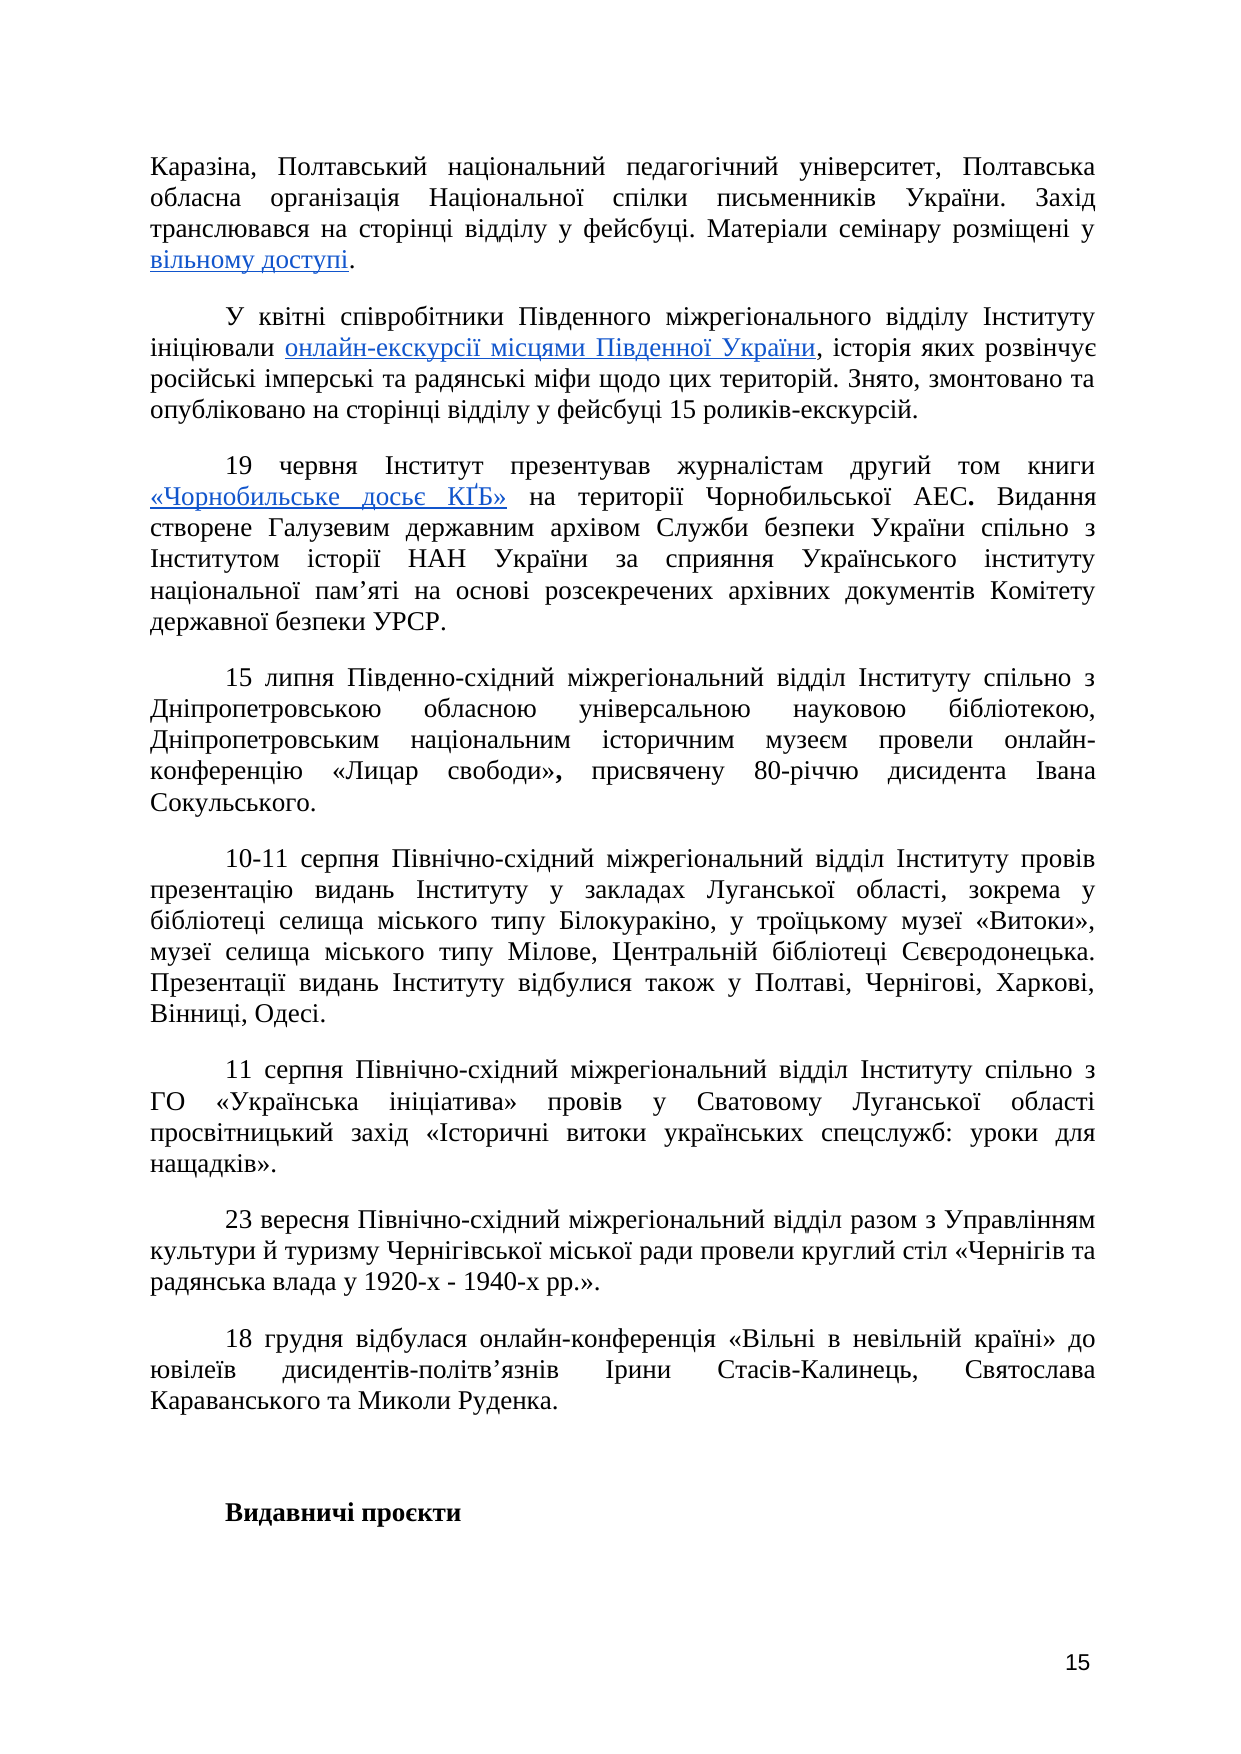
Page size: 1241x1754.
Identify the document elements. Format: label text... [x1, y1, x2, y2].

text 11 серпня Північно-східний міжрегіональний відділ Інституту спільно з ГО «Українська ініціатива» провів у Сватовому Луганської області просвітницький захід «Історичні витоки українських спецслужб: уроки для нащадків». [150, 1054, 1096, 1178]
text 23 вересня Північно-східний міжрегіональний відділ разом з Управлінням культури й туризму Чернігівської міської ради провели круглий стіл «Чернігів та радянська влада у 1920-х - 1940-х рр.». [150, 1203, 1096, 1297]
text У квітні співробітники Південного міжрегіонального відділу Інституту ініціювали онлайн-екскурсії місцями Південної України, історія яких розвінчує російські імперські та радянські міфи щодо цих територій. Знято, змонтовано та опубліковано на сторінці відділу у фейсбуці 15 роликів-екскурсій. [150, 299, 1096, 424]
text Видавничі проєкти [150, 1496, 1096, 1527]
text 15 липня Південно-східний міжрегіональний відділ Інституту спільно з Дніпропетровською обласною універсальною науковою бібліотекою, Дніпропетровським національним історичним музеєм провели онлайн-конференцію «Лицар свободи», присвячену 80-річчю дисидента Івана Сокульського. [150, 661, 1096, 817]
text 10-11 серпня Північно-східний міжрегіональний відділ Інституту провів презентацію видань Інституту у закладах Луганської області, зокрема у бібліотеці селища міського типу Білокуракіно, у троїцькому музеї «Витоки», музеї селища міського типу Мілове, Центральній бібліотеці Сєвєродонецька. Презентації видань Інституту відбулися також у Полтаві, Чернігові, Харкові, Вінниці, Одесі. [150, 842, 1096, 1029]
text 18 грудня відбулася онлайн-конференція «Вільні в невільній країні» до ювілеїв дисидентів-політв’язнів Ірини Стасів-Калинець, Святослава Караванського та Миколи Руденка. [150, 1322, 1096, 1415]
text 19 червня Інститут презентував журналістам другий том книги «Чорнобильське досьє КҐБ» на території Чорнобильської АЕС. Видання створене Галузевим державним архівом Служби безпеки України спільно з Інститутом історії НАН України за сприяння Українського інституту національної пам’яті на основі розсекречених архівних документів Комітету державної безпеки УРСР. [150, 449, 1096, 636]
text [150, 150, 1096, 274]
